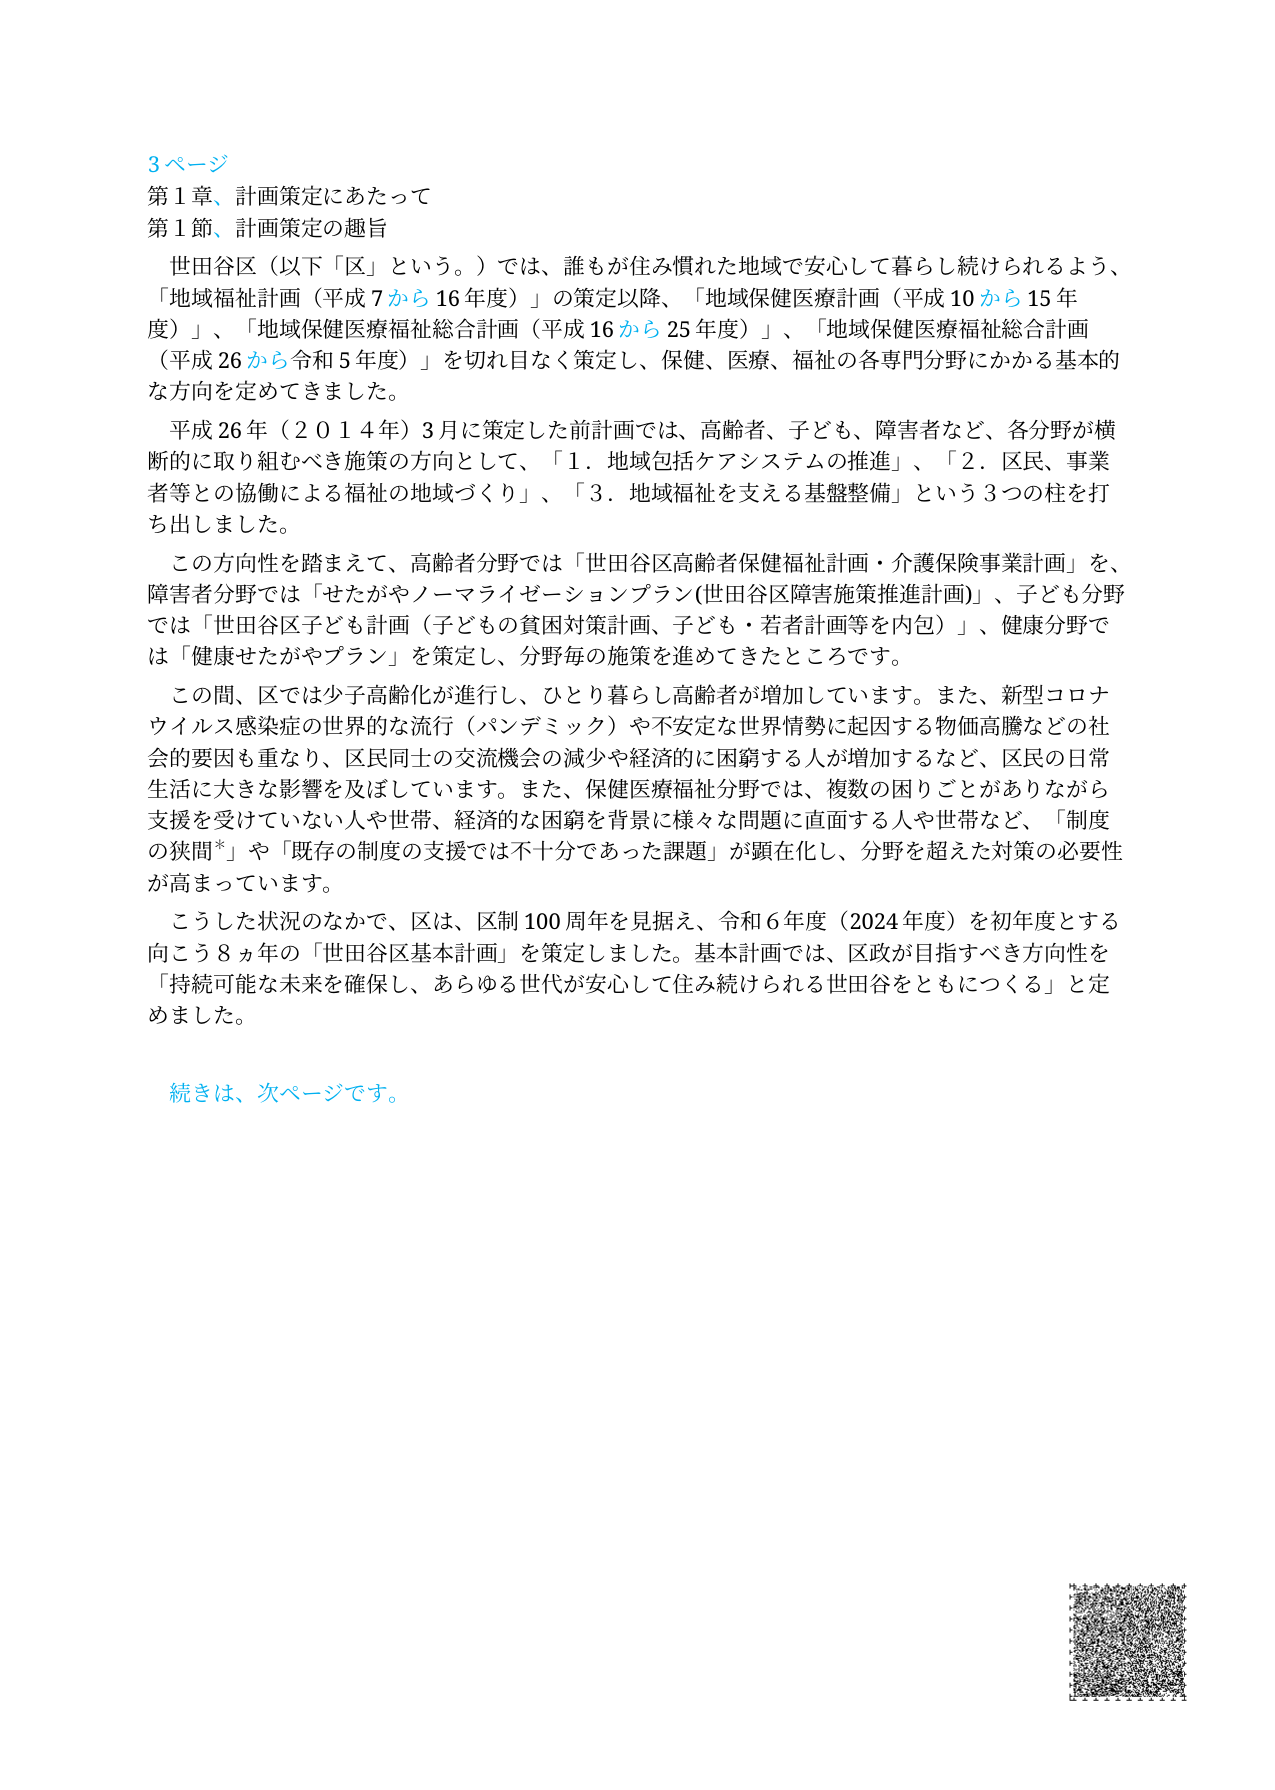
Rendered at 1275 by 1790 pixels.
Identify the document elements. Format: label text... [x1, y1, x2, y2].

picture [1069, 1583, 1187, 1701]
text 平成26年（２０１４年）3月に策定した前計画では、高齢者、子ども、障害者など、各分野が横断的に取り組むべき施策の方向として、「１．地域包括ケアシステムの推進」、「２．区民、事業者等との協働による福祉の地域づくり」、「３．地域福祉を支える基盤整備」という３つの柱を打ち出しました。 [148, 413, 1127, 538]
text この間、区では少子高齢化が進行し、ひとり暮らし高齢者が増加しています。また、新型コロナウイルス感染症の世界的な流行（パンデミック）や不安定な世界情勢に起因する物価高騰などの社会的要因も重なり、区民同士の交流機会の減少や経済的に困窮する人が増加するなど、区民の日常生活に大きな影響を及ぼしています。また、保健医療福祉分野では、複数の困りごとがありながら支援を受けていない人や世帯、経済的な困窮を背景に様々な問題に直面する人や世帯など、「制度の狭間＊」や「既存の制度の支援では不十分であった課題」が顕在化し、分野を超えた対策の必要性が高まっています。 [148, 678, 1127, 897]
text この方向性を踏まえて、高齢者分野では「世田谷区高齢者保健福祉計画・介護保険事業計画」を、障害者分野では「せたがやノーマライゼーションプラン(世田谷区障害施策推進計画)」、子ども分野では「世田谷区子ども計画（子どもの貧困対策計画、子ども・若者計画等を内包）」、健康分野では「健康せたがやプラン」を策定し、分野毎の施策を進めてきたところです。 [148, 546, 1127, 671]
text こうした状況のなかで、区は、区制100周年を見据え、令和６年度（2024年度）を初年度とする向こう８ヵ年の「世田谷区基本計画」を策定しました。基本計画では、区政が目指すべき方向性を「持続可能な未来を確保し、あらゆる世代が安心して住み続けられる世田谷をともにつくる」と定めました。 [148, 905, 1127, 1030]
text 続きは、次ページです。 [148, 1076, 1127, 1107]
text 3ページ [148, 148, 1127, 179]
text 世田谷区（以下「区」という。）では、誰もが住み慣れた地域で安心して暮らし続けられるよう、「地域福祉計画（平成7から16年度）」の策定以降、「地域保健医療計画（平成10から15年度）」、「地域保健医療福祉総合計画（平成16から25年度）」、「地域保健医療福祉総合計画（平成26から令和5年度）」を切れ目なく策定し、保健、医療、福祉の各専門分野にかかる基本的な方向を定めてきました。 [148, 250, 1127, 406]
text 第１章、計画策定にあたって [148, 179, 1127, 211]
text 第１節、計画策定の趣旨 [148, 211, 1127, 242]
